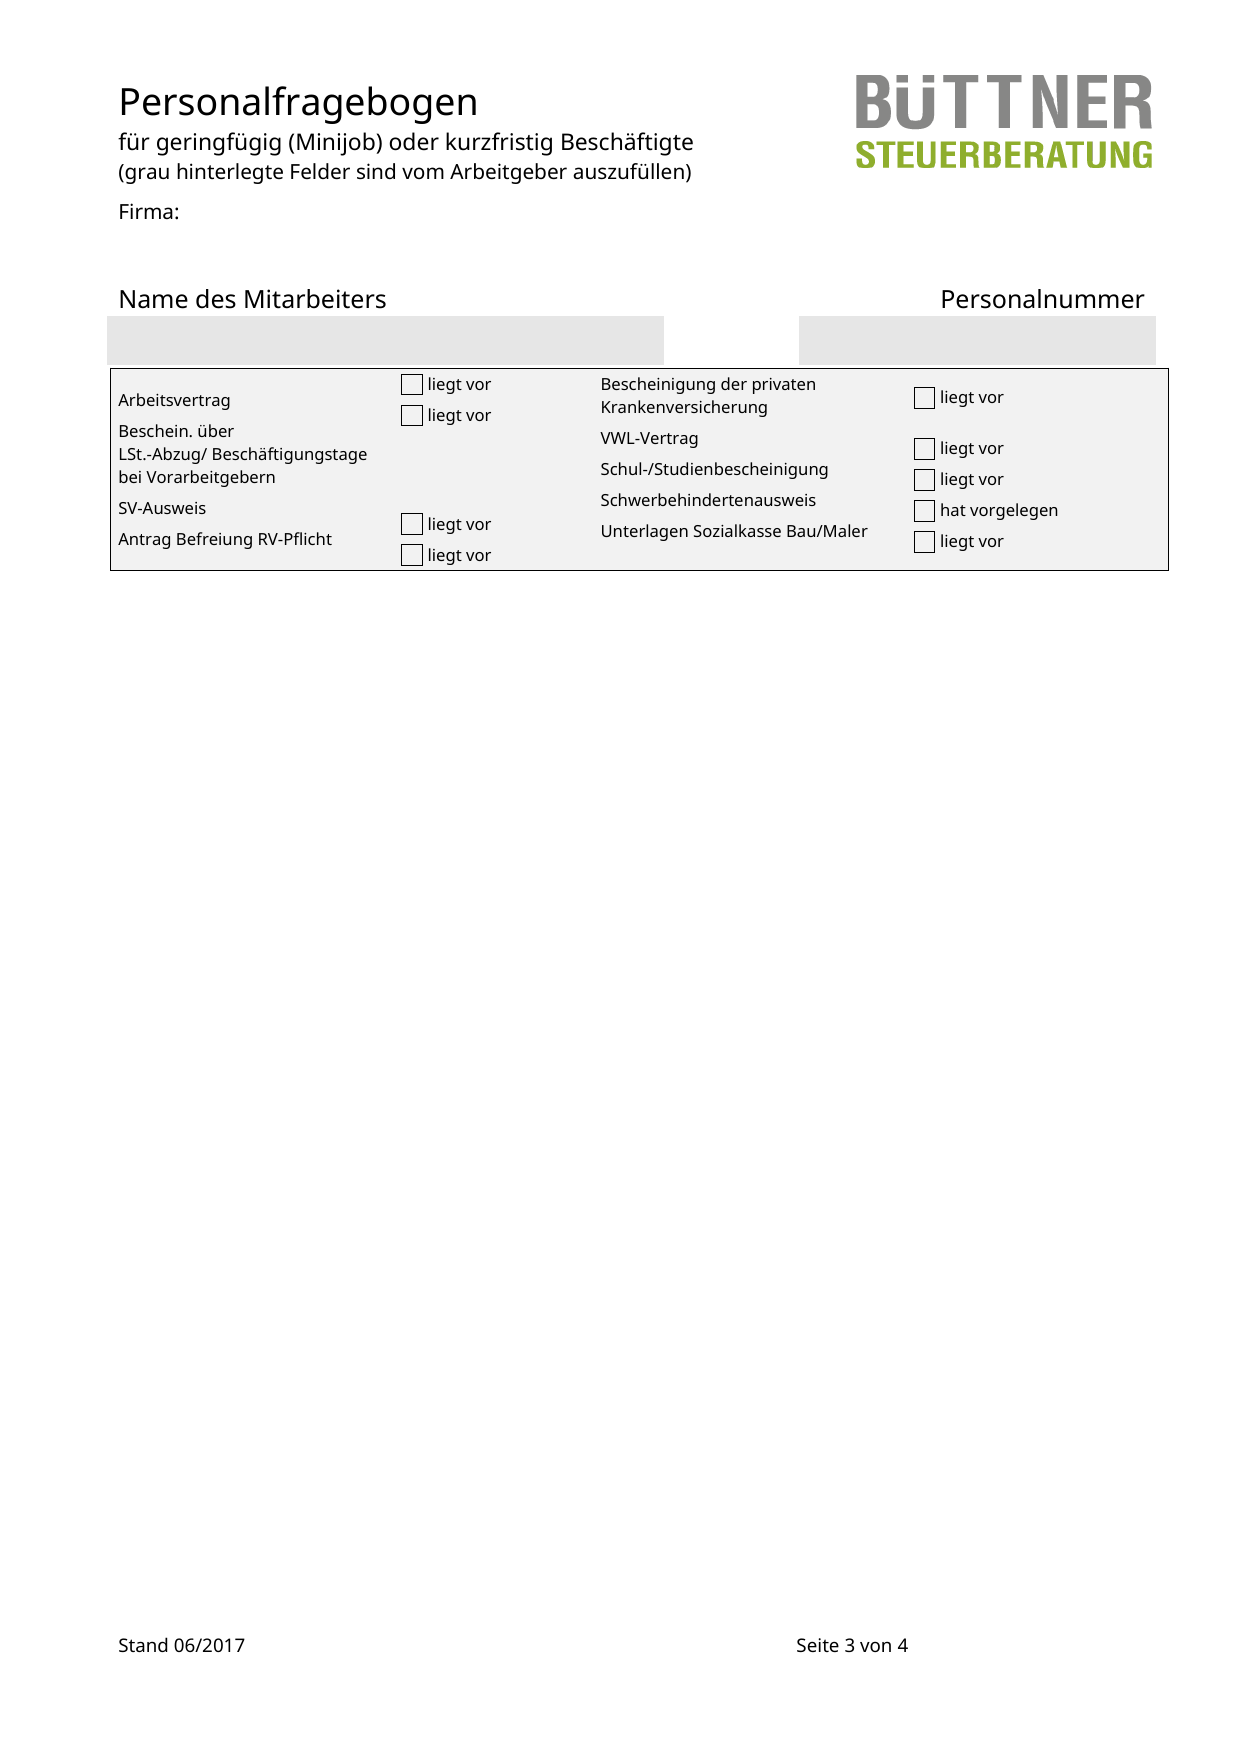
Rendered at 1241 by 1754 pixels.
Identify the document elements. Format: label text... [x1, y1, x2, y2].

table_cell Bescheinigung der privaten Krankenversicherung VWL-Vertrag Schul-/Studienbescheinigung Schwerbehindertenausweis Unterlagen Sozialkasse Bau/Maler [593, 369, 906, 570]
table_cell Arbeitsvertrag Beschein. über LSt.-Abzug/ Beschäftigungstage bei Vorarbeitgebern SV-Ausweis Antrag Befreiung RV-Pflicht [111, 369, 393, 570]
table_cell liegt vor liegt vor liegt vor liegt vor [393, 369, 593, 570]
table_cell liegt vor liegt vor liegt vor hat vorgelegen liegt vor [906, 369, 1168, 570]
picture [856, 75, 1152, 168]
